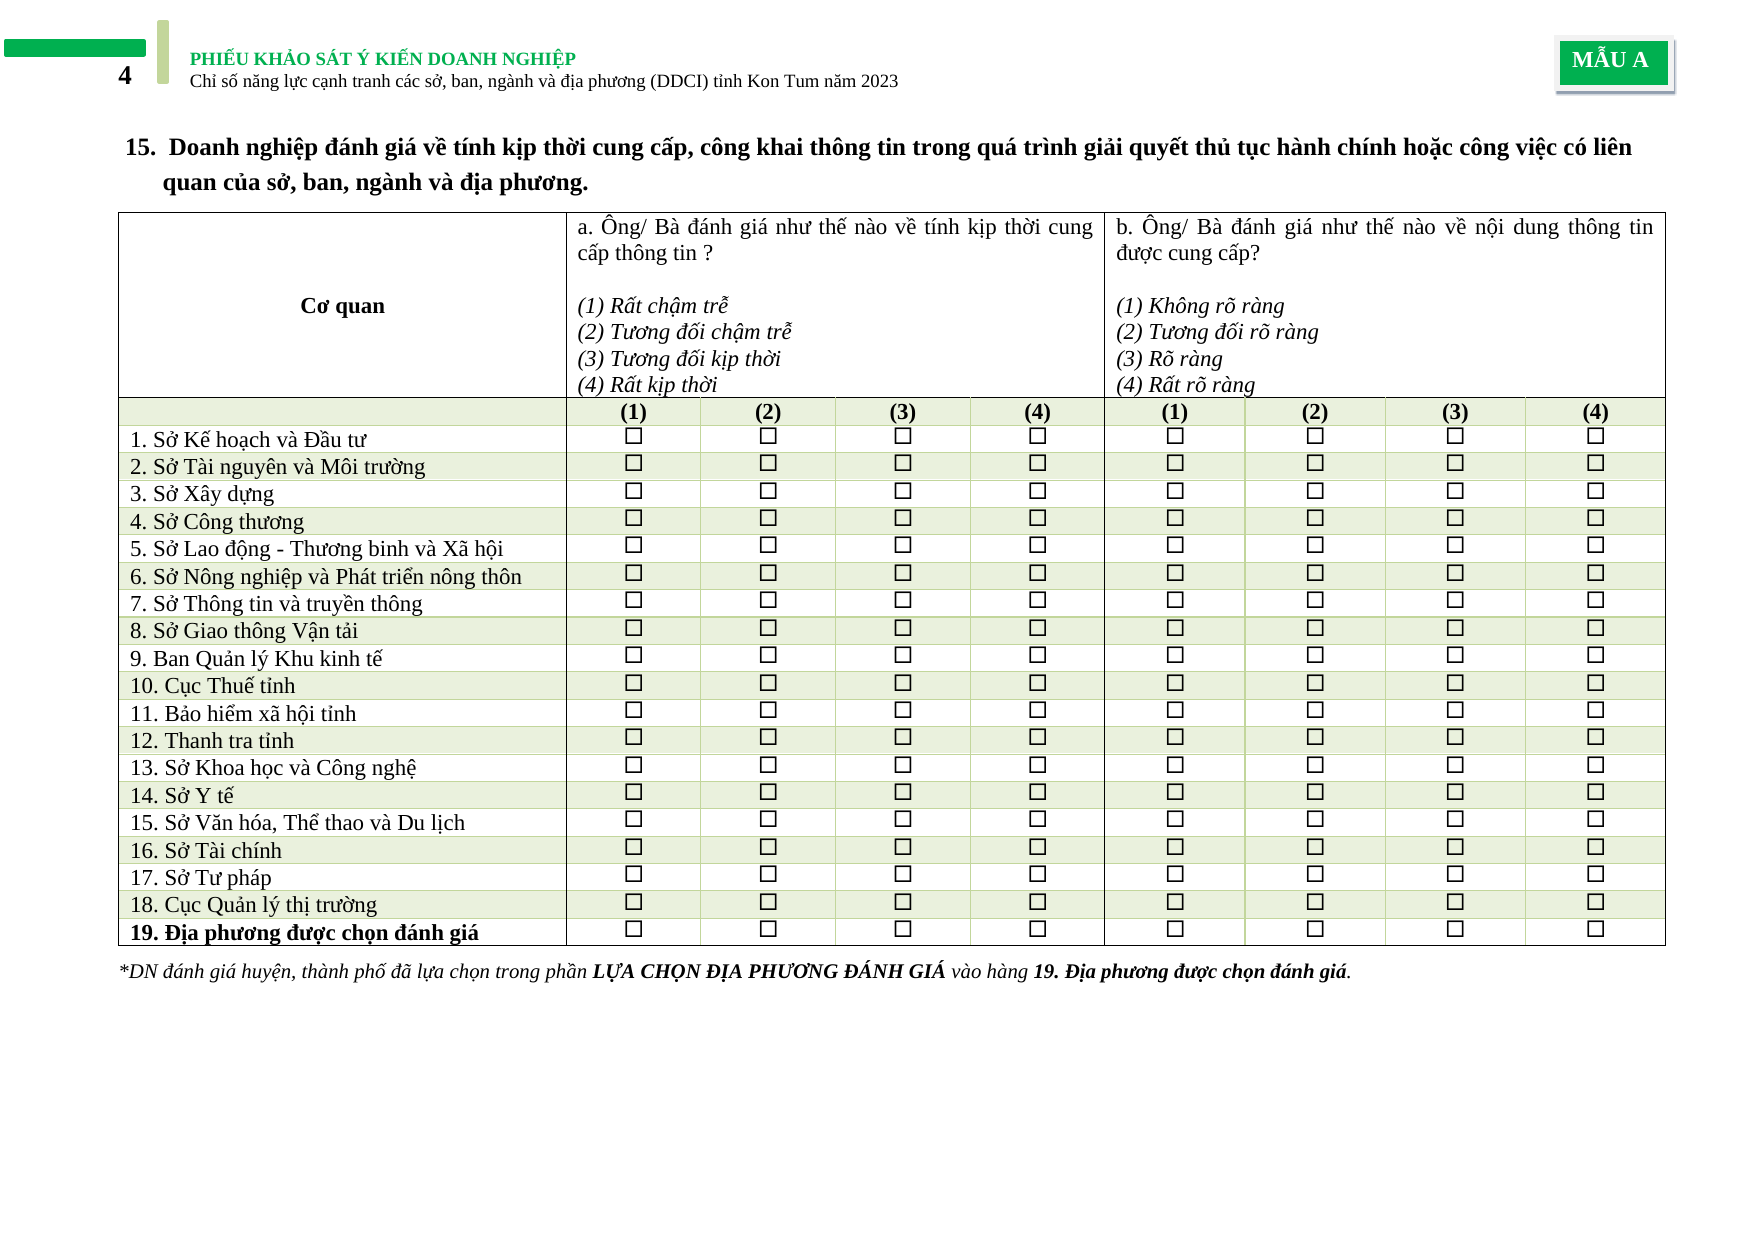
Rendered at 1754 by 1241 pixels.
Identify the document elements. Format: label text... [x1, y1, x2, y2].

table_cell [1386, 508, 1525, 534]
table_cell [1386, 563, 1525, 589]
table_cell [701, 809, 835, 836]
table_header Cơ quan [119, 213, 566, 397]
table_cell 16. Sở Tài chính [119, 837, 566, 863]
table_cell [971, 453, 1104, 479]
table_cell [701, 645, 835, 671]
table_cell [1105, 645, 1244, 671]
table_cell [1386, 837, 1525, 863]
table_cell 12. Thanh tra tỉnh [119, 727, 566, 753]
table_cell [971, 563, 1104, 589]
table_cell [836, 891, 970, 918]
table_cell 4. Sở Công thương [119, 508, 566, 534]
table_cell [1526, 891, 1665, 918]
table_cell [1526, 755, 1665, 781]
table_cell [701, 727, 835, 753]
table_cell [1526, 645, 1665, 671]
table_cell [1246, 426, 1385, 452]
table_cell [1386, 891, 1525, 918]
table_cell [1246, 672, 1385, 699]
table_cell [1386, 590, 1525, 616]
table_cell [1105, 618, 1244, 644]
table_cell [701, 837, 835, 863]
table_cell [1246, 891, 1385, 918]
table_cell [971, 535, 1104, 562]
table_cell [971, 700, 1104, 726]
table_cell 8. Sở Giao thông Vận tải [119, 618, 566, 644]
table_cell [836, 645, 970, 671]
table_cell [701, 508, 835, 534]
table_cell [971, 727, 1104, 753]
table_cell [701, 700, 835, 726]
table_cell [836, 727, 970, 753]
table_cell [1246, 919, 1385, 945]
table_cell [1105, 864, 1244, 890]
table_cell [1246, 782, 1385, 808]
table_cell [1246, 700, 1385, 726]
table_cell [567, 563, 700, 589]
table_cell 7. Sở Thông tin và truyền thông [119, 590, 566, 616]
list Doanh nghiệp đánh giá về tính kịp thời cung cấp, công khai thông tin trong quá trình giải quyết thủ tục hành chính hoặc công việc có liên quan của sở, ban, ngành và địa phương. [125, 132, 1665, 196]
table_cell [1386, 755, 1525, 781]
table_cell [971, 891, 1104, 918]
table_cell [1386, 919, 1525, 945]
table_cell [1246, 727, 1385, 753]
table_cell [971, 837, 1104, 863]
table_cell [836, 563, 970, 589]
table_cell [836, 618, 970, 644]
table_cell [701, 672, 835, 699]
table_cell [1246, 837, 1385, 863]
table_cell [567, 590, 700, 616]
table_cell [1526, 618, 1665, 644]
table_cell [567, 837, 700, 863]
table_cell [971, 755, 1104, 781]
table_cell [1386, 809, 1525, 836]
table_cell [1105, 727, 1244, 753]
table_cell [567, 453, 700, 479]
table_cell [1386, 672, 1525, 699]
table_cell [971, 645, 1104, 671]
table_cell [1246, 755, 1385, 781]
table_cell [1105, 809, 1244, 836]
table_cell [836, 700, 970, 726]
table_cell [567, 891, 700, 918]
table_cell [701, 618, 835, 644]
table_cell [701, 481, 835, 507]
table_cell [701, 563, 835, 589]
table_cell [836, 535, 970, 562]
table_cell [701, 782, 835, 808]
table_cell [1105, 453, 1244, 479]
table_cell [1526, 864, 1665, 890]
table_cell [701, 453, 835, 479]
table_cell [567, 700, 700, 726]
table_cell [1246, 618, 1385, 644]
table_cell 2. Sở Tài nguyên và Môi trường [119, 453, 566, 479]
table_cell (4) [1526, 398, 1665, 425]
table_cell [1526, 426, 1665, 452]
table_cell [567, 782, 700, 808]
table_cell [567, 755, 700, 781]
table_cell (3) [836, 398, 970, 425]
table_cell [1386, 645, 1525, 671]
table_cell [1246, 453, 1385, 479]
table_cell [836, 919, 970, 945]
table_cell [971, 919, 1104, 945]
table_cell [701, 755, 835, 781]
table_cell [836, 782, 970, 808]
table_cell [701, 864, 835, 890]
table_cell 17. Sở Tư pháp [119, 864, 566, 890]
table_cell [701, 426, 835, 452]
table_cell [1526, 809, 1665, 836]
table_cell [1526, 508, 1665, 534]
table_cell [1105, 919, 1244, 945]
table_cell 19. Địa phương được chọn đánh giá [119, 919, 566, 945]
table_cell [567, 535, 700, 562]
table_header b. Ông/ Bà đánh giá như thế nào về nội dung thông tin được cung cấp? (1) Không rõ ràng (2) Tương đối rõ ràng (3) Rõ ràng (4) Rất rõ ràng [1105, 213, 1665, 397]
table_cell [1246, 645, 1385, 671]
table_cell [836, 426, 970, 452]
table_cell [1526, 727, 1665, 753]
table_cell [1105, 755, 1244, 781]
table_cell (1) [1105, 398, 1244, 425]
table_cell [1105, 700, 1244, 726]
table_cell [567, 508, 700, 534]
table_cell 6. Sở Nông nghiệp và Phát triển nông thôn [119, 563, 566, 589]
table_cell [567, 645, 700, 671]
table_cell [971, 426, 1104, 452]
table_cell [701, 535, 835, 562]
table_cell 15. Sở Văn hóa, Thể thao và Du lịch [119, 809, 566, 836]
table_cell [1246, 809, 1385, 836]
table_cell [1526, 590, 1665, 616]
table_cell [836, 590, 970, 616]
table_cell [971, 508, 1104, 534]
table_cell 3. Sở Xây dựng [119, 481, 566, 507]
table_cell [836, 864, 970, 890]
table_cell [1246, 481, 1385, 507]
table_cell 1. Sở Kế hoạch và Đầu tư [119, 426, 566, 452]
table_cell [1526, 453, 1665, 479]
table_cell [567, 864, 700, 890]
table_cell [119, 398, 566, 425]
table_cell [567, 618, 700, 644]
table_cell [836, 508, 970, 534]
table_cell [971, 809, 1104, 836]
table_cell [567, 809, 700, 836]
table_cell [701, 919, 835, 945]
table_cell (2) [701, 398, 835, 425]
table_cell [1526, 563, 1665, 589]
table_cell [1105, 508, 1244, 534]
table_cell [1386, 782, 1525, 808]
table_cell [971, 782, 1104, 808]
table_cell [1105, 891, 1244, 918]
table_cell 5. Sở Lao động - Thương binh và Xã hội [119, 535, 566, 562]
table_cell [1386, 864, 1525, 890]
table_cell [567, 426, 700, 452]
table_cell [701, 891, 835, 918]
table_cell 11. Bảo hiểm xã hội tỉnh [119, 700, 566, 726]
table_cell [1246, 864, 1385, 890]
table_cell [836, 672, 970, 699]
table_header a. Ông/ Bà đánh giá như thế nào về tính kịp thời cung cấp thông tin ? (1) Rất chậm trễ (2) Tương đối chậm trễ (3) Tương đối kịp thời (4) Rất kịp thời [567, 213, 1104, 397]
table_cell 14. Sở Y tế [119, 782, 566, 808]
table_cell [1105, 426, 1244, 452]
table_cell [1105, 672, 1244, 699]
table_cell [971, 618, 1104, 644]
table_cell [1105, 535, 1244, 562]
table_cell [1386, 453, 1525, 479]
table_cell [1386, 535, 1525, 562]
table_cell [1386, 426, 1525, 452]
table_cell [1246, 590, 1385, 616]
table_cell [567, 481, 700, 507]
table_cell [567, 727, 700, 753]
table_cell [1105, 563, 1244, 589]
table_cell [836, 453, 970, 479]
table_cell [1246, 563, 1385, 589]
table_cell 13. Sở Khoa học và Công nghệ [119, 755, 566, 781]
table_cell (4) [971, 398, 1104, 425]
table_cell [1246, 508, 1385, 534]
table_cell [1386, 481, 1525, 507]
table_cell [1386, 618, 1525, 644]
table_cell 10. Cục Thuế tỉnh [119, 672, 566, 699]
table_cell [567, 919, 700, 945]
table_cell [1526, 700, 1665, 726]
table_cell (2) [1246, 398, 1385, 425]
table_cell [1386, 700, 1525, 726]
table_cell [836, 481, 970, 507]
table_cell 18. Cục Quản lý thị trường [119, 891, 566, 918]
table_cell [1526, 672, 1665, 699]
table_cell [1105, 481, 1244, 507]
table_cell [1526, 837, 1665, 863]
table_cell [836, 809, 970, 836]
table_cell [1526, 919, 1665, 945]
table_cell [836, 755, 970, 781]
table_cell 9. Ban Quản lý Khu kinh tế [119, 645, 566, 671]
table_cell [971, 590, 1104, 616]
table_cell (3) [1386, 398, 1525, 425]
table_cell [836, 837, 970, 863]
table_cell (1) [567, 398, 700, 425]
table_cell [1526, 481, 1665, 507]
table_cell [567, 672, 700, 699]
table_cell [971, 672, 1104, 699]
table_cell [971, 481, 1104, 507]
table_cell [1526, 535, 1665, 562]
text *DN đánh giá huyện, thành phố đã lựa chọn trong phần LỰA CHỌN ĐỊA PHƯƠNG ĐÁNH GIÁ vào hàng 19. Địa phương được chọn đánh giá. [118, 959, 1665, 983]
table_cell [1246, 535, 1385, 562]
table_cell [971, 864, 1104, 890]
table_cell [701, 590, 835, 616]
table_cell [1386, 727, 1525, 753]
table_cell [1105, 590, 1244, 616]
table_cell [1105, 782, 1244, 808]
table_cell [1105, 837, 1244, 863]
table_cell [1526, 782, 1665, 808]
